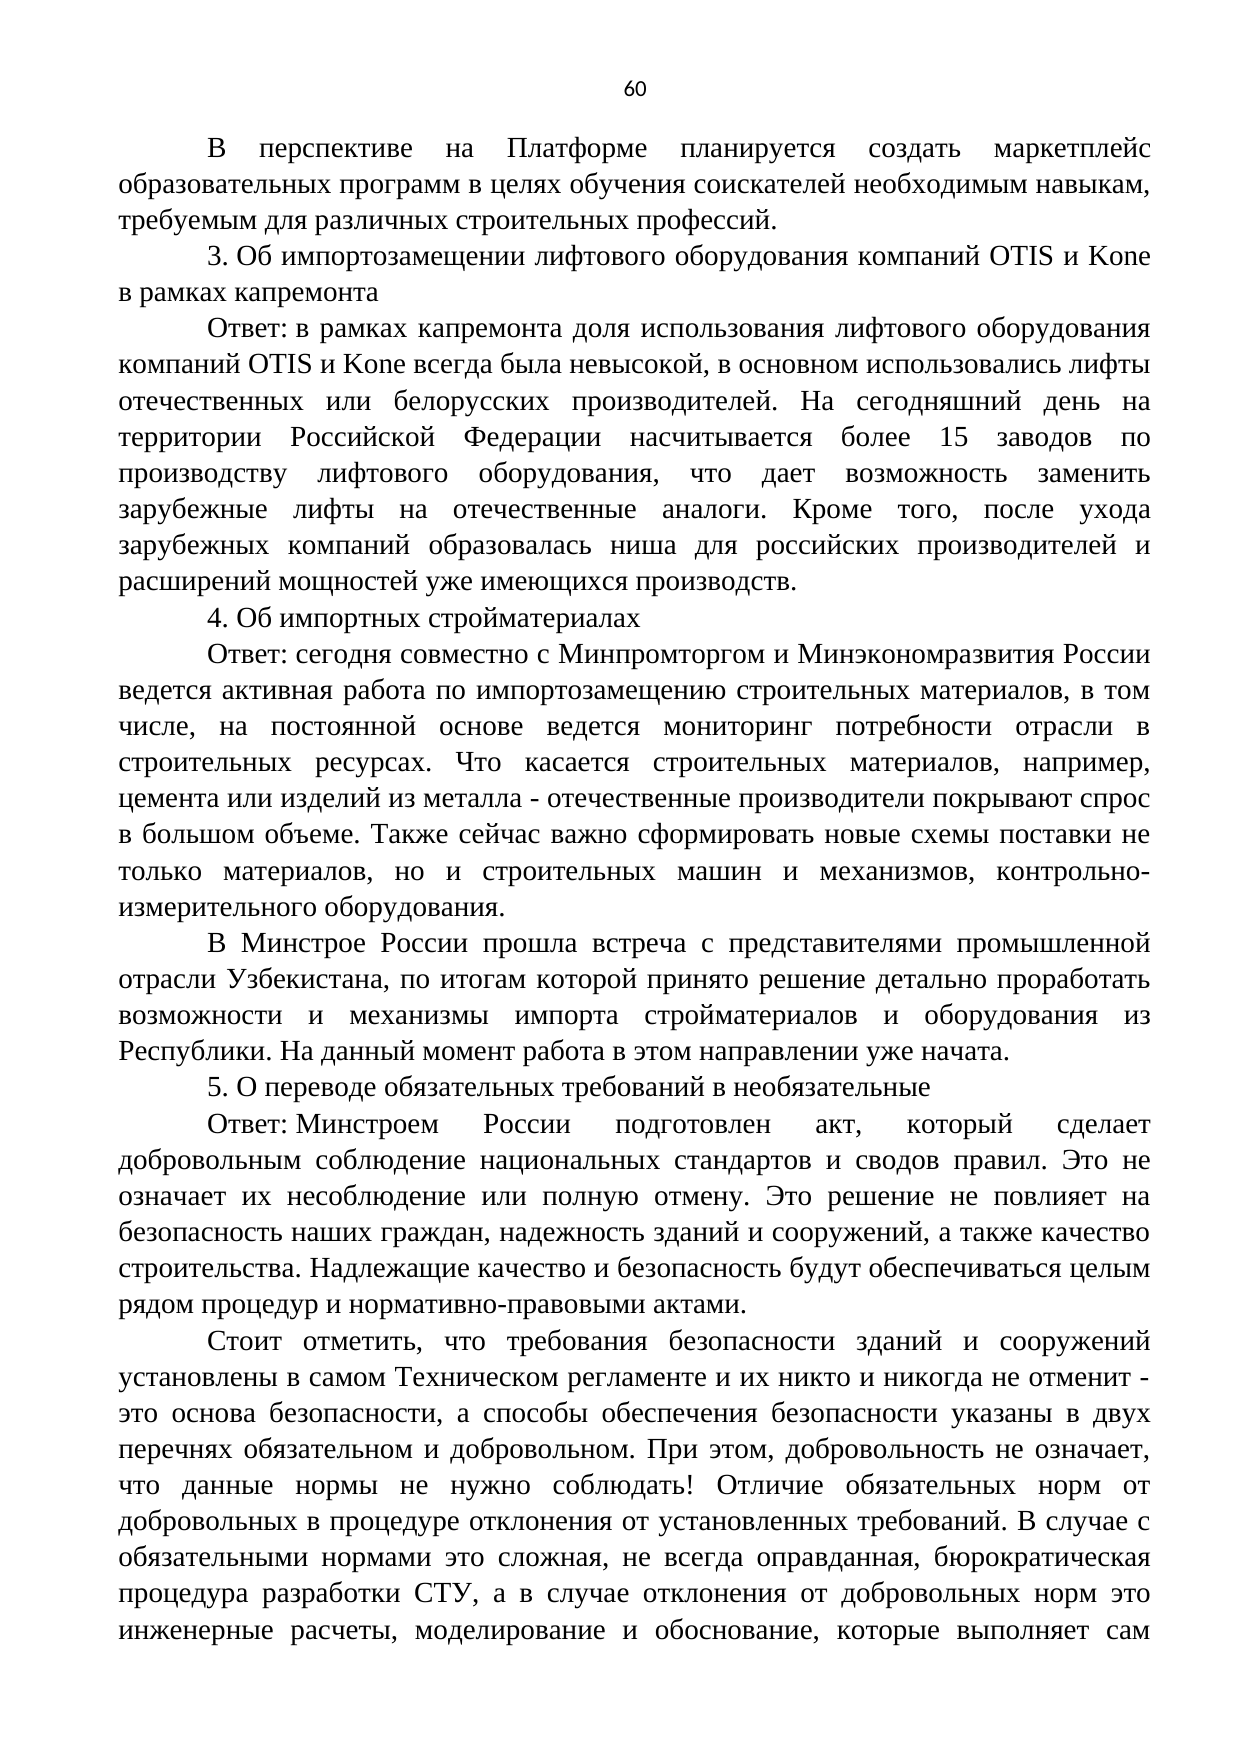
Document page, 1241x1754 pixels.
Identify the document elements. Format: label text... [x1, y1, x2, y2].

text 4. Об импортных стройматериалах [118, 600, 1152, 633]
text Ответ: в рамках капремонта доля использования лифтового оборудования компаний OTIS и Kone всегда была невысокой, в основном использовались лифты отечественных или белорусских производителей. На сегодняшний день на территории Российской Федерации насчитывается более 15 заводов по производству лифтового оборудования, что дает возможность заменить зарубежные лифты на отечественные аналоги. Кроме того, после ухода зарубежных компаний образовалась ниша для российских производителей и расширений мощностей уже имеющихся производств. [118, 311, 1152, 597]
text Ответ: сегодня совместно с Минпромторгом и Минэкономразвития России ведется активная работа по импортозамещению строительных материалов, в том числе, на постоянной основе ведется мониторинг потребности отрасли в строительных ресурсах. Что касается строительных материалов, например, цемента или изделий из металла - отечественные производители покрывают спрос в большом объеме. Также сейчас важно сформировать новые схемы поставки не только материалов, но и строительных машин и механизмов, контрольно-измерительного оборудования. [118, 636, 1152, 922]
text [118, 1323, 1152, 1645]
text 5. О переводе обязательных требований в необязательные [118, 1069, 1152, 1103]
text Ответ: Минстроем России подготовлен акт, который сделает добровольным соблюдение национальных стандартов и сводов правил. Это не означает их несоблюдение или полную отмену. Это решение не повлияет на безопасность наших граждан, надежность зданий и сооружений, а также качество строительства. Надлежащие качество и безопасность будут обеспечиваться целым рядом процедур и нормативно-правовыми актами. [118, 1106, 1152, 1320]
text В перспективе на Платформе планируется создать маркетплейс образовательных программ в целях обучения соискателей необходимым навыкам, требуемым для различных строительных профессий. [118, 130, 1152, 236]
text В Минстрое России прошла встреча с представителями промышленной отрасли Узбекистана, по итогам которой принято решение детально проработать возможности и механизмы импорта стройматериалов и оборудования из Республики. На данный момент работа в этом направлении уже начата. [118, 925, 1152, 1067]
text 3. Об импортозамещении лифтового оборудования компаний OTIS и Kone в рамках капремонта [118, 238, 1152, 308]
